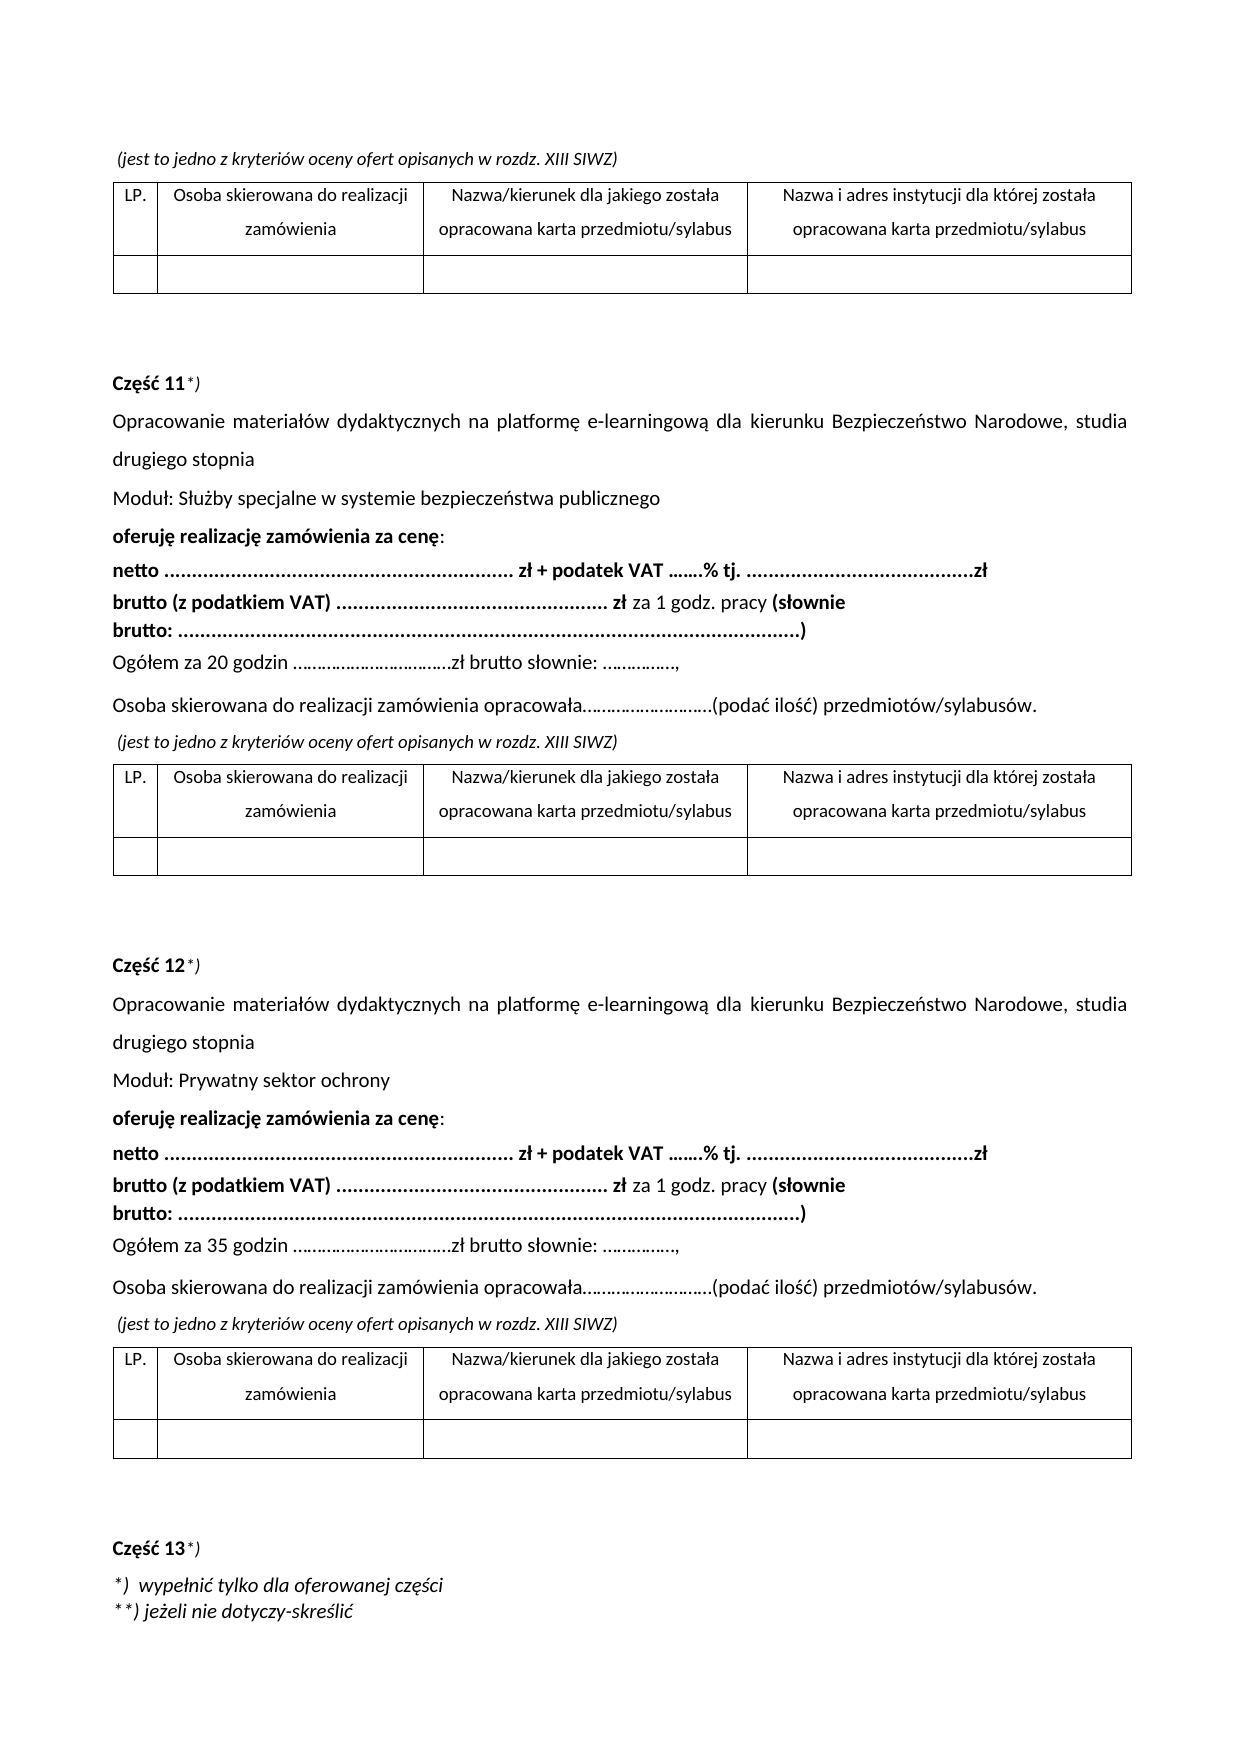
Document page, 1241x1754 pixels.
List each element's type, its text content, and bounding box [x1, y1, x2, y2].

text Opracowanie materiałów dydaktycznych na platformę e-learningową dla kierunku Bezpieczeństwo Narodowe, studia drugiego stopnia [112, 408, 1128, 472]
table_header Nazwa i adres instytucji dla której została opracowana karta przedmiotu/sylabus [748, 183, 1131, 254]
table_header Nazwa/kierunek dla jakiego została opracowana karta przedmiotu/sylabus [424, 183, 747, 254]
text Moduł: Prywatny sektor ochrony [112, 1067, 1128, 1092]
table_header Osoba skierowana do realizacji zamówienia [158, 765, 423, 837]
text netto ............................................................... zł + podatek VAT …….% tj. .........................................zł [112, 557, 1128, 583]
table_cell [748, 838, 1131, 875]
table_cell [748, 256, 1131, 293]
text (jest to jedno z kryteriów oceny ofert opisanych w rozdz. XIII SIWZ) [112, 148, 1128, 171]
table_cell [748, 1420, 1131, 1458]
text Ogółem za 35 godzin ……………………………zł brutto słownie: ……………, [112, 1232, 1128, 1257]
text Część 11*) [112, 370, 1128, 396]
table_cell [114, 838, 157, 875]
table_cell [158, 838, 423, 875]
table_cell [158, 256, 423, 293]
table_header Osoba skierowana do realizacji zamówienia [158, 1348, 423, 1419]
table_header Nazwa i adres instytucji dla której została opracowana karta przedmiotu/sylabus [748, 765, 1131, 837]
table_header Nazwa i adres instytucji dla której została opracowana karta przedmiotu/sylabus [748, 1348, 1131, 1419]
text (jest to jedno z kryteriów oceny ofert opisanych w rozdz. XIII SIWZ) [112, 1312, 1128, 1335]
text Osoba skierowana do realizacji zamówienia opracowała………………………(podać ilość) przedmiotów/sylabusów. [112, 1274, 1128, 1299]
text Ogółem za 20 godzin ……………………………zł brutto słownie: ……………, [112, 649, 1128, 675]
table_header LP. [114, 765, 157, 837]
table_header LP. [114, 183, 157, 254]
text brutto (z podatkiem VAT) ................................................. zł za 1 godz. pracy (słownie brutto: ................................................................................................................) [112, 1172, 1128, 1225]
table_cell [114, 256, 157, 293]
table_cell [424, 1420, 747, 1458]
text (jest to jedno z kryteriów oceny ofert opisanych w rozdz. XIII SIWZ) [112, 730, 1128, 753]
text Osoba skierowana do realizacji zamówienia opracowała………………………(podać ilość) przedmiotów/sylabusów. [112, 692, 1128, 717]
table_cell [424, 838, 747, 875]
text Część 13*) [112, 1535, 1128, 1560]
table_header Nazwa/kierunek dla jakiego została opracowana karta przedmiotu/sylabus [424, 765, 747, 837]
text netto ............................................................... zł + podatek VAT …….% tj. .........................................zł [112, 1140, 1128, 1165]
text oferuję realizację zamówienia za cenę: [112, 1105, 1128, 1131]
text Opracowanie materiałów dydaktycznych na platformę e-learningową dla kierunku Bezpieczeństwo Narodowe, studia drugiego stopnia [112, 991, 1128, 1054]
table_cell [158, 1420, 423, 1458]
table_header Osoba skierowana do realizacji zamówienia [158, 183, 423, 254]
table_cell [114, 1420, 157, 1458]
text Część 12*) [112, 953, 1128, 978]
table_header LP. [114, 1348, 157, 1419]
table_header Nazwa/kierunek dla jakiego została opracowana karta przedmiotu/sylabus [424, 1348, 747, 1419]
text Moduł: Służby specjalne w systemie bezpieczeństwa publicznego [112, 485, 1128, 510]
text brutto (z podatkiem VAT) ................................................. zł za 1 godz. pracy (słownie brutto: ................................................................................................................) [112, 589, 1128, 643]
text oferuję realizację zamówienia za cenę: [112, 523, 1128, 548]
table_cell [424, 256, 747, 293]
